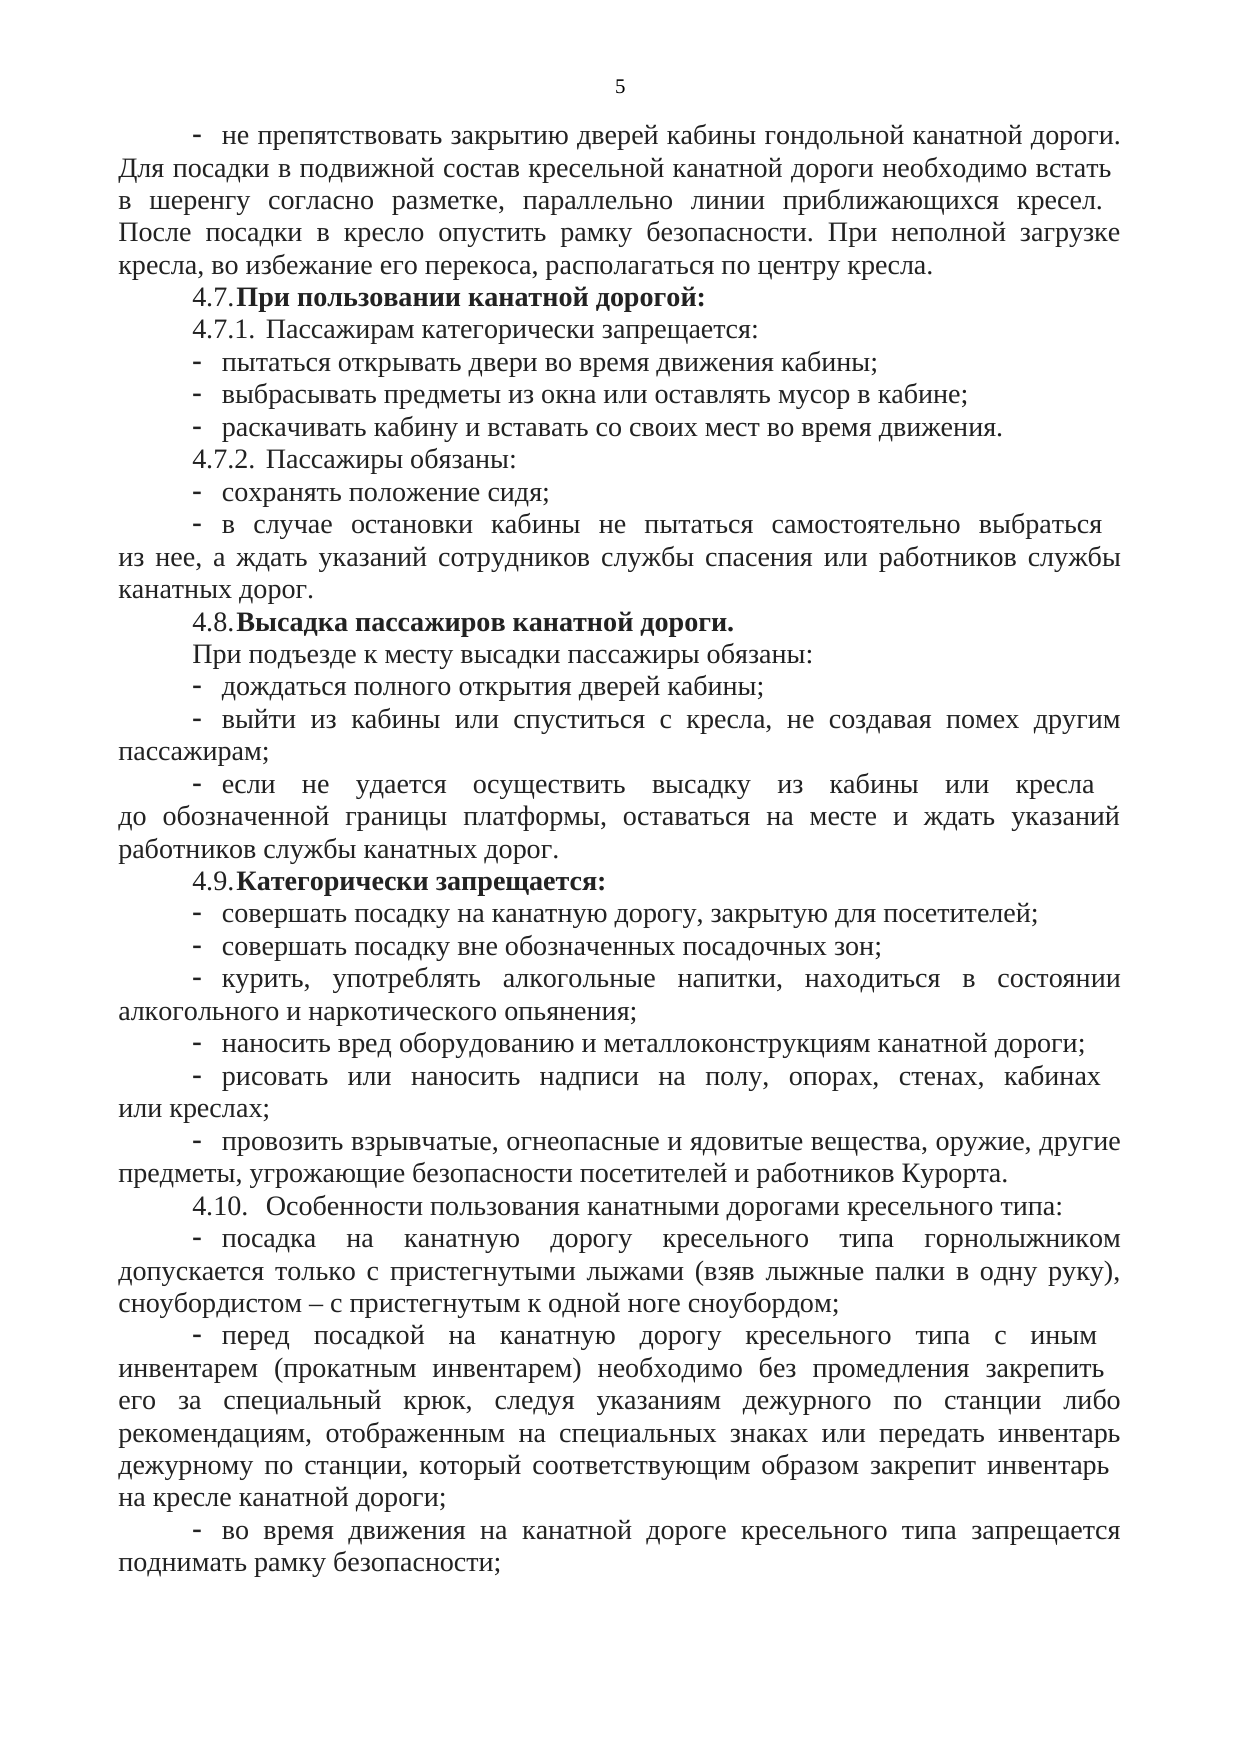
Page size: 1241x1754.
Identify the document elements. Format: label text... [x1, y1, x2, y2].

list Пассажиры обязаны: [118, 442, 1122, 475]
text При подъезде к месту высадки пассажиры обязаны: [118, 637, 1122, 669]
list При пользовании канатной дорогой: [118, 280, 1122, 313]
list Категорически запрещается: [118, 864, 1122, 897]
list пытаться открывать двери во время движения кабины; [118, 345, 1122, 377]
list Пассажирам категорически запрещается: [118, 313, 1122, 345]
list во время движения на канатной дороге кресельного типа запрещается поднимать рамку безопасности; [118, 1513, 1122, 1578]
list Особенности пользования канатными дорогами кресельного типа: [118, 1189, 1122, 1221]
list в случае остановки кабины не пытаться самостоятельно выбраться из нее, а ждать указаний сотрудников службы спасения или работников службы канатных дорог. [118, 507, 1122, 605]
list наносить вред оборудованию и металлоконструкциям канатной дороги; [118, 1026, 1122, 1059]
list выбрасывать предметы из окна или оставлять мусор в кабине; [118, 377, 1122, 410]
list совершать посадку на канатную дорогу, закрытую для посетителей; [118, 897, 1122, 929]
list раскачивать кабину и вставать со своих мест во время движения. [118, 410, 1122, 442]
list если не удается осуществить высадку из кабины или кресла до обозначенной границы платформы, оставаться на месте и ждать указаний работников службы канатных дорог. [118, 767, 1122, 864]
list сохранять положение сидя; [118, 475, 1122, 507]
list дождаться полного открытия дверей кабины; [118, 669, 1122, 702]
list не препятствовать закрытию дверей кабины гондольной канатной дороги. Для посадки в подвижной состав кресельной канатной дороги необходимо встать в шеренгу согласно разметке, параллельно линии приближающихся кресел. После посадки в кресло опустить рамку безопасности. При неполной загрузке кресла, во избежание его перекоса, располагаться по центру кресла. [118, 118, 1122, 280]
list Высадка пассажиров канатной дороги. [118, 605, 1122, 637]
list провозить взрывчатые, огнеопасные и ядовитые вещества, оружие, другие предметы, угрожающие безопасности посетителей и работников Курорта. [118, 1124, 1122, 1189]
list выйти из кабины или спуститься с кресла, не создавая помех другим пассажирам; [118, 702, 1122, 767]
list посадка на канатную дорогу кресельного типа горнолыжником допускается только с пристегнутыми лыжами (взяв лыжные палки в одну руку), сноубордистом – с пристегнутым к одной ноге сноубордом; [118, 1221, 1122, 1318]
list совершать посадку вне обозначенных посадочных зон; [118, 929, 1122, 962]
list перед посадкой на канатную дорогу кресельного типа с иным инвентарем (прокатным инвентарем) необходимо без промедления закрепить его за специальный крюк, следуя указаниям дежурного по станции либо рекомендациям, отображенным на специальных знаках или передать инвентарь дежурному по станции, который соответствующим образом закрепит инвентарь на кресле канатной дороги; [118, 1318, 1122, 1513]
list рисовать или наносить надписи на полу, опорах, стенах, кабинах или креслах; [118, 1059, 1122, 1124]
list курить, употреблять алкогольные напитки, находиться в состоянии алкогольного и наркотического опьянения; [118, 962, 1122, 1026]
